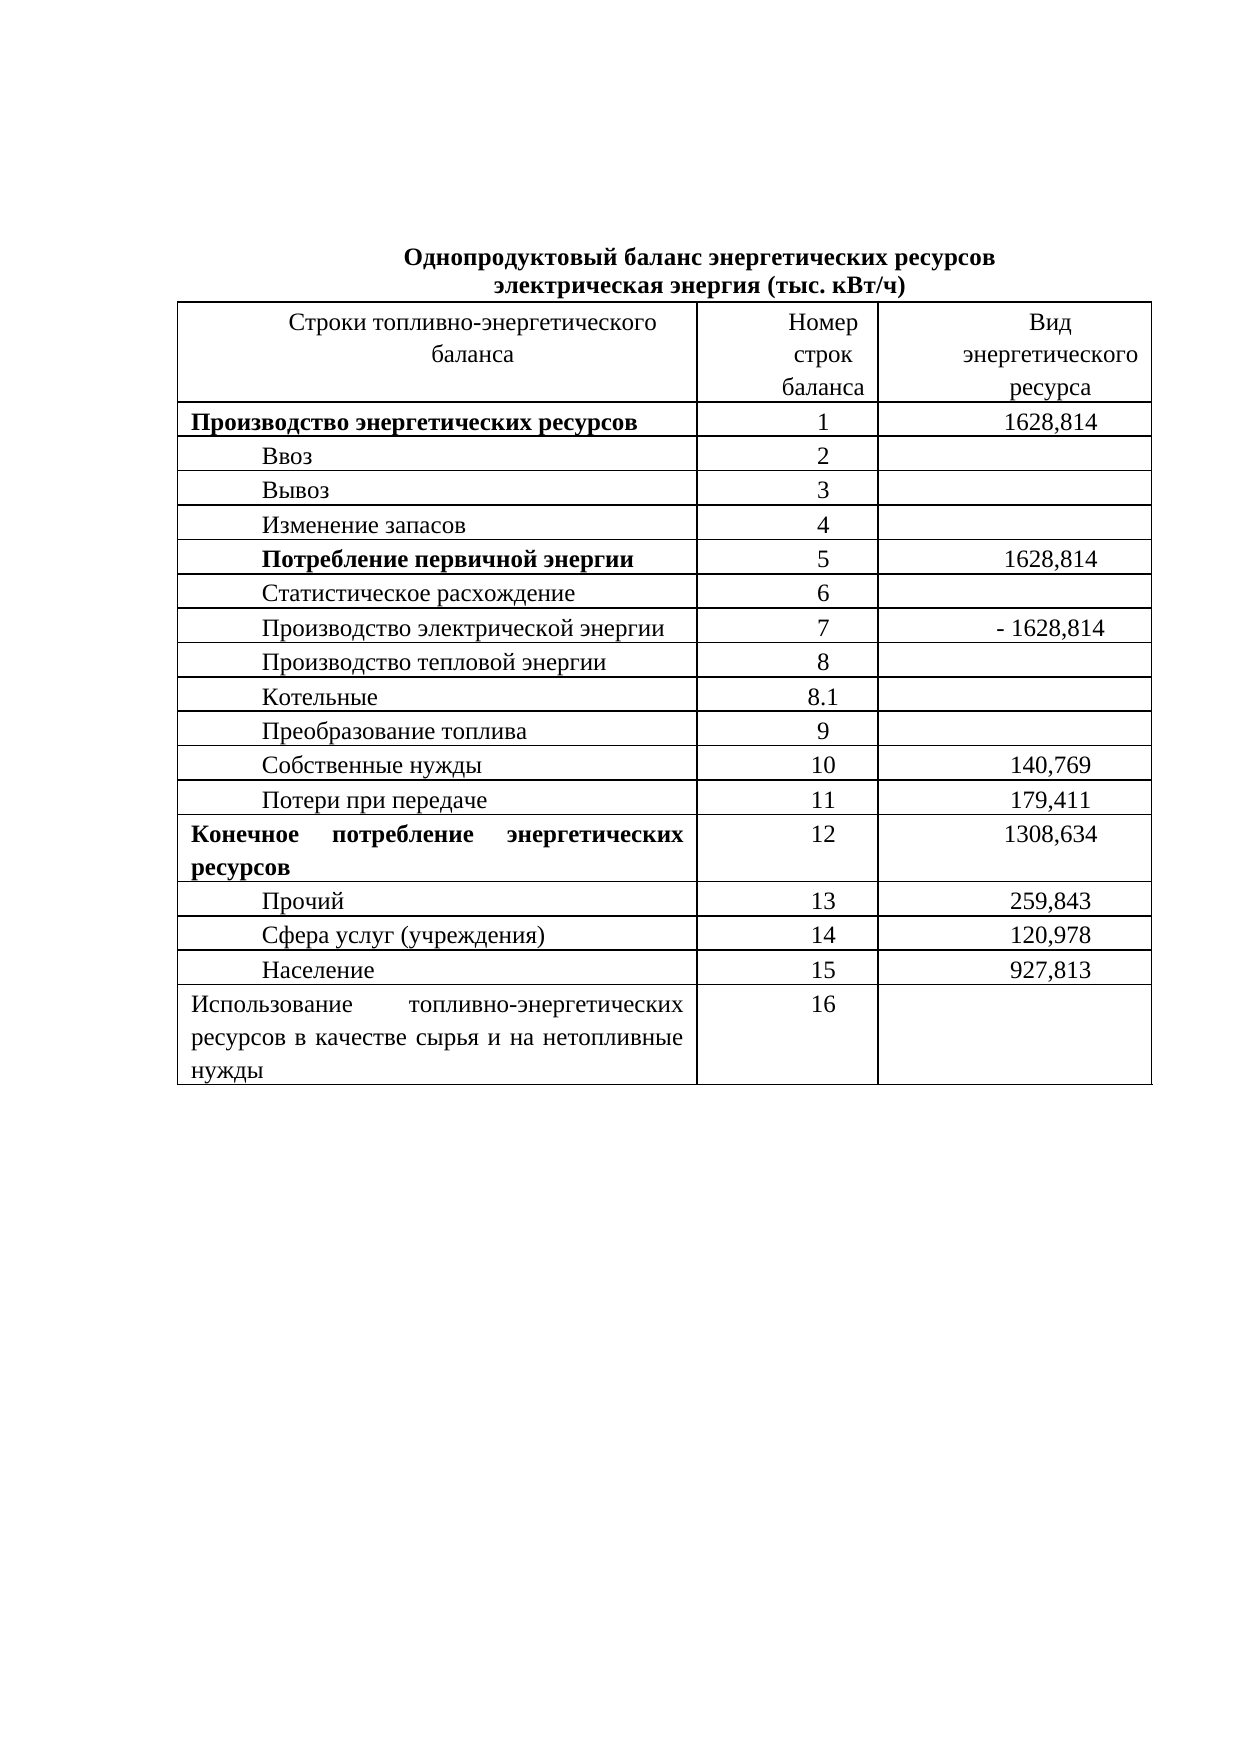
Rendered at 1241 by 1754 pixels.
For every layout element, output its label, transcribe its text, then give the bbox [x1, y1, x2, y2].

table_cell Производство электрической энергии [178, 609, 696, 642]
table_cell Потери при передаче [178, 781, 696, 813]
table_cell 11 [698, 781, 877, 813]
table_cell Производство тепловой энергии [178, 643, 696, 676]
table_cell [879, 471, 1151, 504]
table_cell 2 [698, 437, 877, 470]
table_cell Прочий [178, 882, 696, 915]
table_cell 3 [698, 471, 877, 504]
table_cell 120,978 [879, 917, 1151, 949]
table_cell Потребление первичной энергии [178, 540, 696, 573]
table_cell 140,769 [879, 746, 1151, 779]
table_cell Статистическое расхождение [178, 575, 696, 607]
table_cell 14 [698, 917, 877, 949]
table_cell [879, 506, 1151, 538]
table_cell [879, 437, 1151, 470]
table_cell 259,843 [879, 882, 1151, 915]
text Однопродуктовый баланс энергетических ресурсов [248, 242, 1152, 271]
table_cell 1 [698, 403, 877, 435]
table_cell [879, 575, 1151, 607]
table_cell Вывоз [178, 471, 696, 504]
table_cell Сфера услуг (учреждения) [178, 917, 696, 949]
table_cell Население [178, 951, 696, 984]
table_cell 13 [698, 882, 877, 915]
table_cell Преобразование топлива [178, 712, 696, 745]
table_cell Производство энергетических ресурсов [178, 403, 696, 435]
table_cell Вид энергетического ресурса [879, 303, 1151, 401]
table_cell 10 [698, 746, 877, 779]
table_cell Изменение запасов [178, 506, 696, 538]
table_cell Котельные [178, 678, 696, 710]
table_cell Собственные нужды [178, 746, 696, 779]
table_cell 4 [698, 506, 877, 538]
table_cell 16 [698, 985, 877, 1084]
table_cell 927,813 [879, 951, 1151, 984]
table_cell 15 [698, 951, 877, 984]
table_cell [879, 643, 1151, 676]
table_cell Номер строк баланса [698, 303, 877, 401]
table_cell [879, 712, 1151, 745]
table_cell 12 [698, 815, 877, 881]
table_cell 5 [698, 540, 877, 573]
text электрическая энергия (тыс. кВт/ч) [248, 271, 1152, 299]
table_cell 8.1 [698, 678, 877, 710]
table_cell [879, 678, 1151, 710]
table_cell Конечное потребление энергетических ресурсов [178, 815, 696, 881]
table_cell 6 [698, 575, 877, 607]
table_cell 1628,814 [879, 540, 1151, 573]
table_cell Ввоз [178, 437, 696, 470]
table_cell 9 [698, 712, 877, 745]
table_cell - 1628,814 [879, 609, 1151, 642]
table_cell 7 [698, 609, 877, 642]
table_cell Строки топливно-энергетического баланса [178, 303, 696, 401]
table_cell 1308,634 [879, 815, 1151, 881]
table_cell 179,411 [879, 781, 1151, 813]
table_cell 1628,814 [879, 403, 1151, 435]
table_cell 8 [698, 643, 877, 676]
table_cell [879, 985, 1151, 1084]
table_cell Использование топливно-энергетических ресурсов в качестве сырья и на нетопливные нужды [178, 985, 696, 1084]
